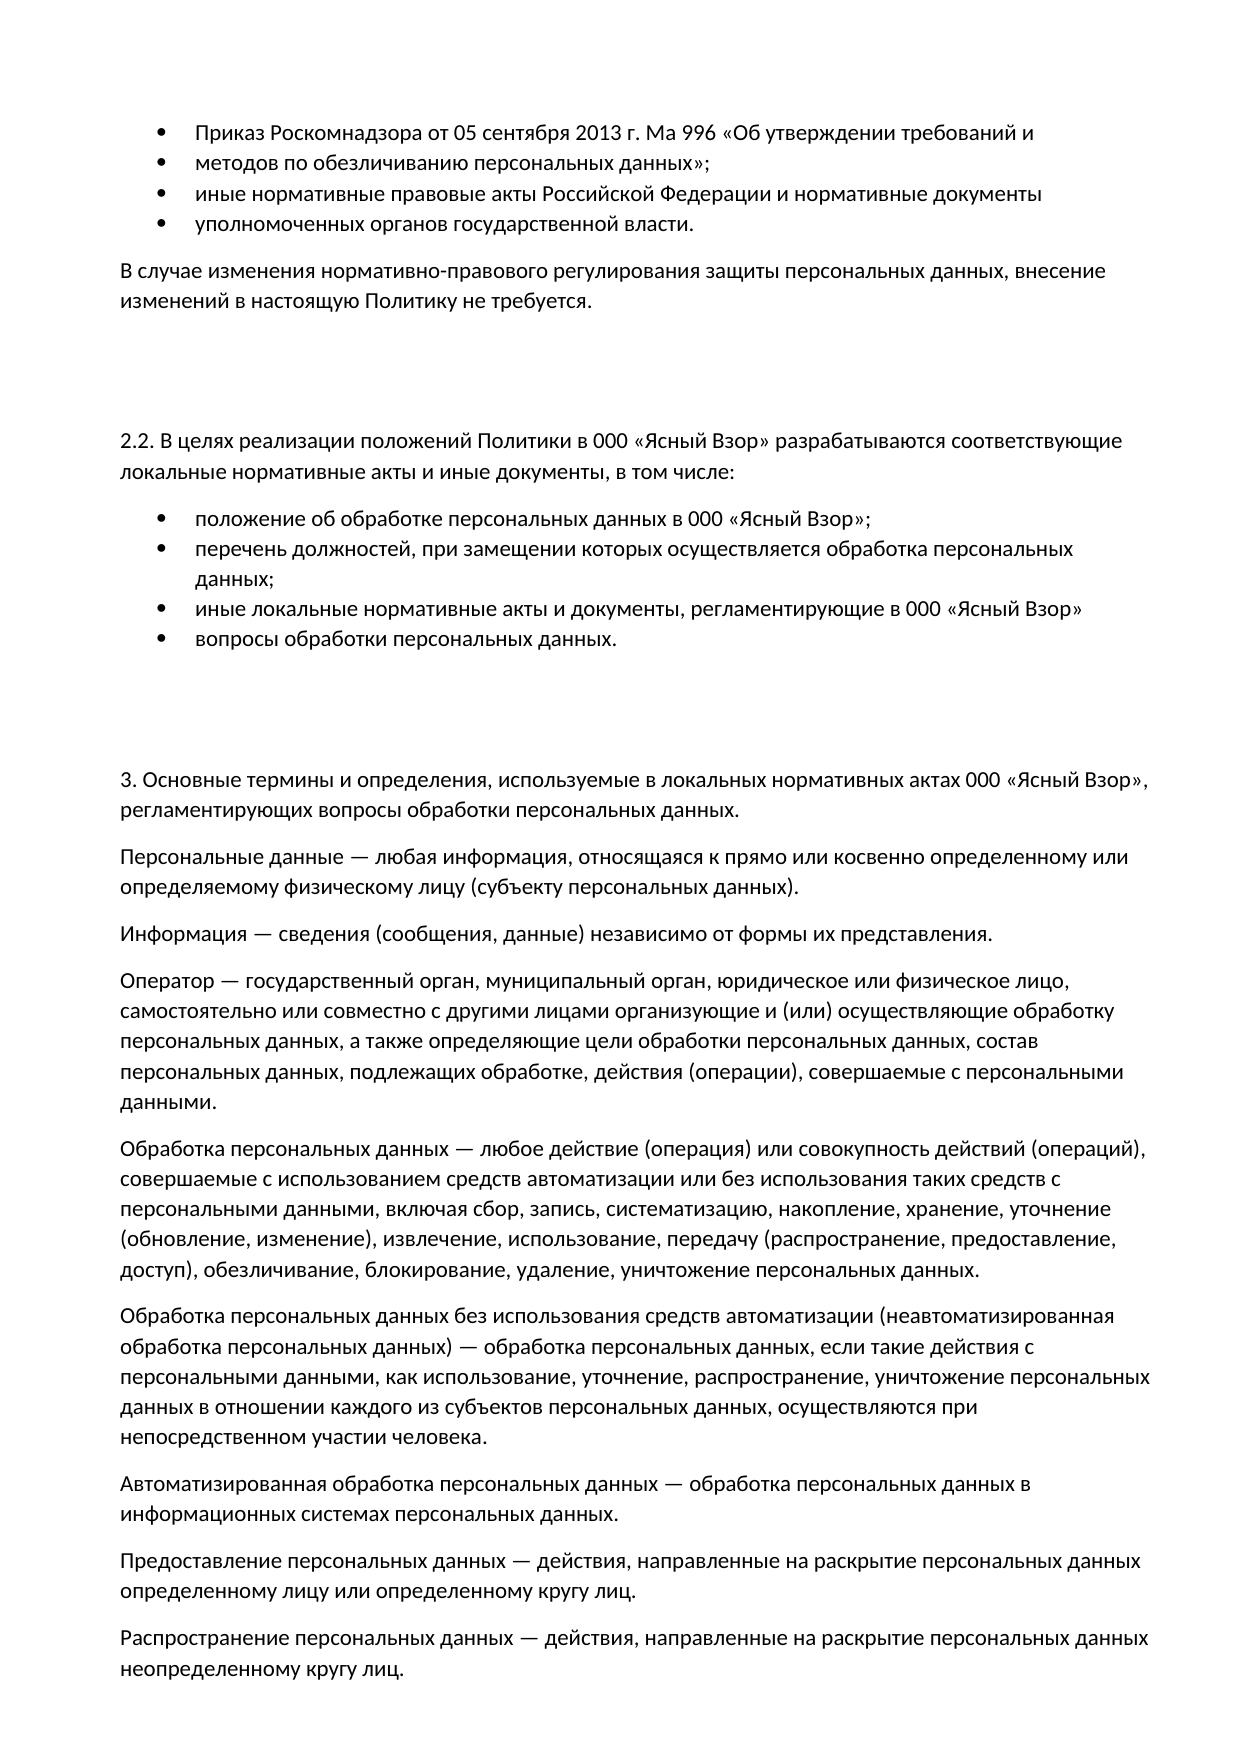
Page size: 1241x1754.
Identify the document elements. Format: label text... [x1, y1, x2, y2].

text Информация — сведения (сообщения, данные) независимо от формы их представления. [120, 919, 1152, 947]
text 3. Основные термины и определения, используемые в локальных нормативных актах 000 «Ясный Взор», регламентирующих вопросы обработки персональных данных. [120, 765, 1152, 823]
list уполномоченных органов государственной власти. [157, 209, 1152, 237]
text Обработка персональных данных без использования средств автоматизации (неавтоматизированная обработка персональных данных) — обработка персональных данных, если такие действия с персональными данными, как использование, уточнение, распространение, уничтожение персональных данных в отношении каждого из субъектов персональных данных, осуществляются при непосредственном участии человека. [120, 1302, 1152, 1450]
list вопросы обработки персональных данных. [157, 624, 1152, 652]
text Распространение персональных данных — действия, направленные на раскрытие персональных данных неопределенному кругу лиц. [120, 1623, 1152, 1682]
list иные нормативные правовые акты Российской Федерации и нормативные документы [157, 179, 1152, 207]
text Автоматизированная обработка персональных данных — обработка персональных данных в информационных системах персональных данных. [120, 1469, 1152, 1527]
text 2.2. В целях реализации положений Политики в 000 «Ясный Взор» разрабатываются соответствующие локальные нормативные акты и иные документы, в том числе: [120, 427, 1152, 485]
list Приказ Роскомнадзора от 05 сентября 2013 г. Ма 996 «Об утверждении требований и [157, 118, 1152, 146]
text Оператор — государственный орган, муниципальный орган, юридическое или физическое лицо, самостоятельно или совместно с другими лицами организующие и (или) осуществляющие обработку персональных данных, а также определяющие цели обработки персональных данных, состав персональных данных, подлежащих обработке, действия (операции), совершаемые с персональными данными. [120, 966, 1152, 1115]
text Обработка персональных данных — любое действие (операция) или совокупность действий (операций), совершаемые с использованием средств автоматизации или без использования таких средств с персональными данными, включая сбор, запись, систематизацию, накопление, хранение, уточнение (обновление, изменение), извлечение, использование, передачу (распространение, предоставление, доступ), обезличивание, блокирование, удаление, уничтожение персональных данных. [120, 1134, 1152, 1283]
list методов по обезличиванию персональных данных»; [157, 148, 1152, 176]
list перечень должностей, при замещении которых осуществляется обработка персональных данных; [157, 534, 1152, 592]
list иные локальные нормативные акты и документы, регламентирующие в 000 «Ясный Взор» [157, 594, 1152, 622]
text В случае изменения нормативно-правового регулирования защиты персональных данных, внесение изменений в настоящую Политику не требуется. [120, 256, 1152, 314]
text Предоставление персональных данных — действия, направленные на раскрытие персональных данных определенному лицу или определенному кругу лиц. [120, 1546, 1152, 1604]
text Персональные данные — любая информация, относящаяся к прямо или косвенно определенному или определяемому физическому лицу (субъекту персональных данных). [120, 842, 1152, 900]
list положение об обработке персональных данных в 000 «Ясный Взор»; [157, 504, 1152, 532]
